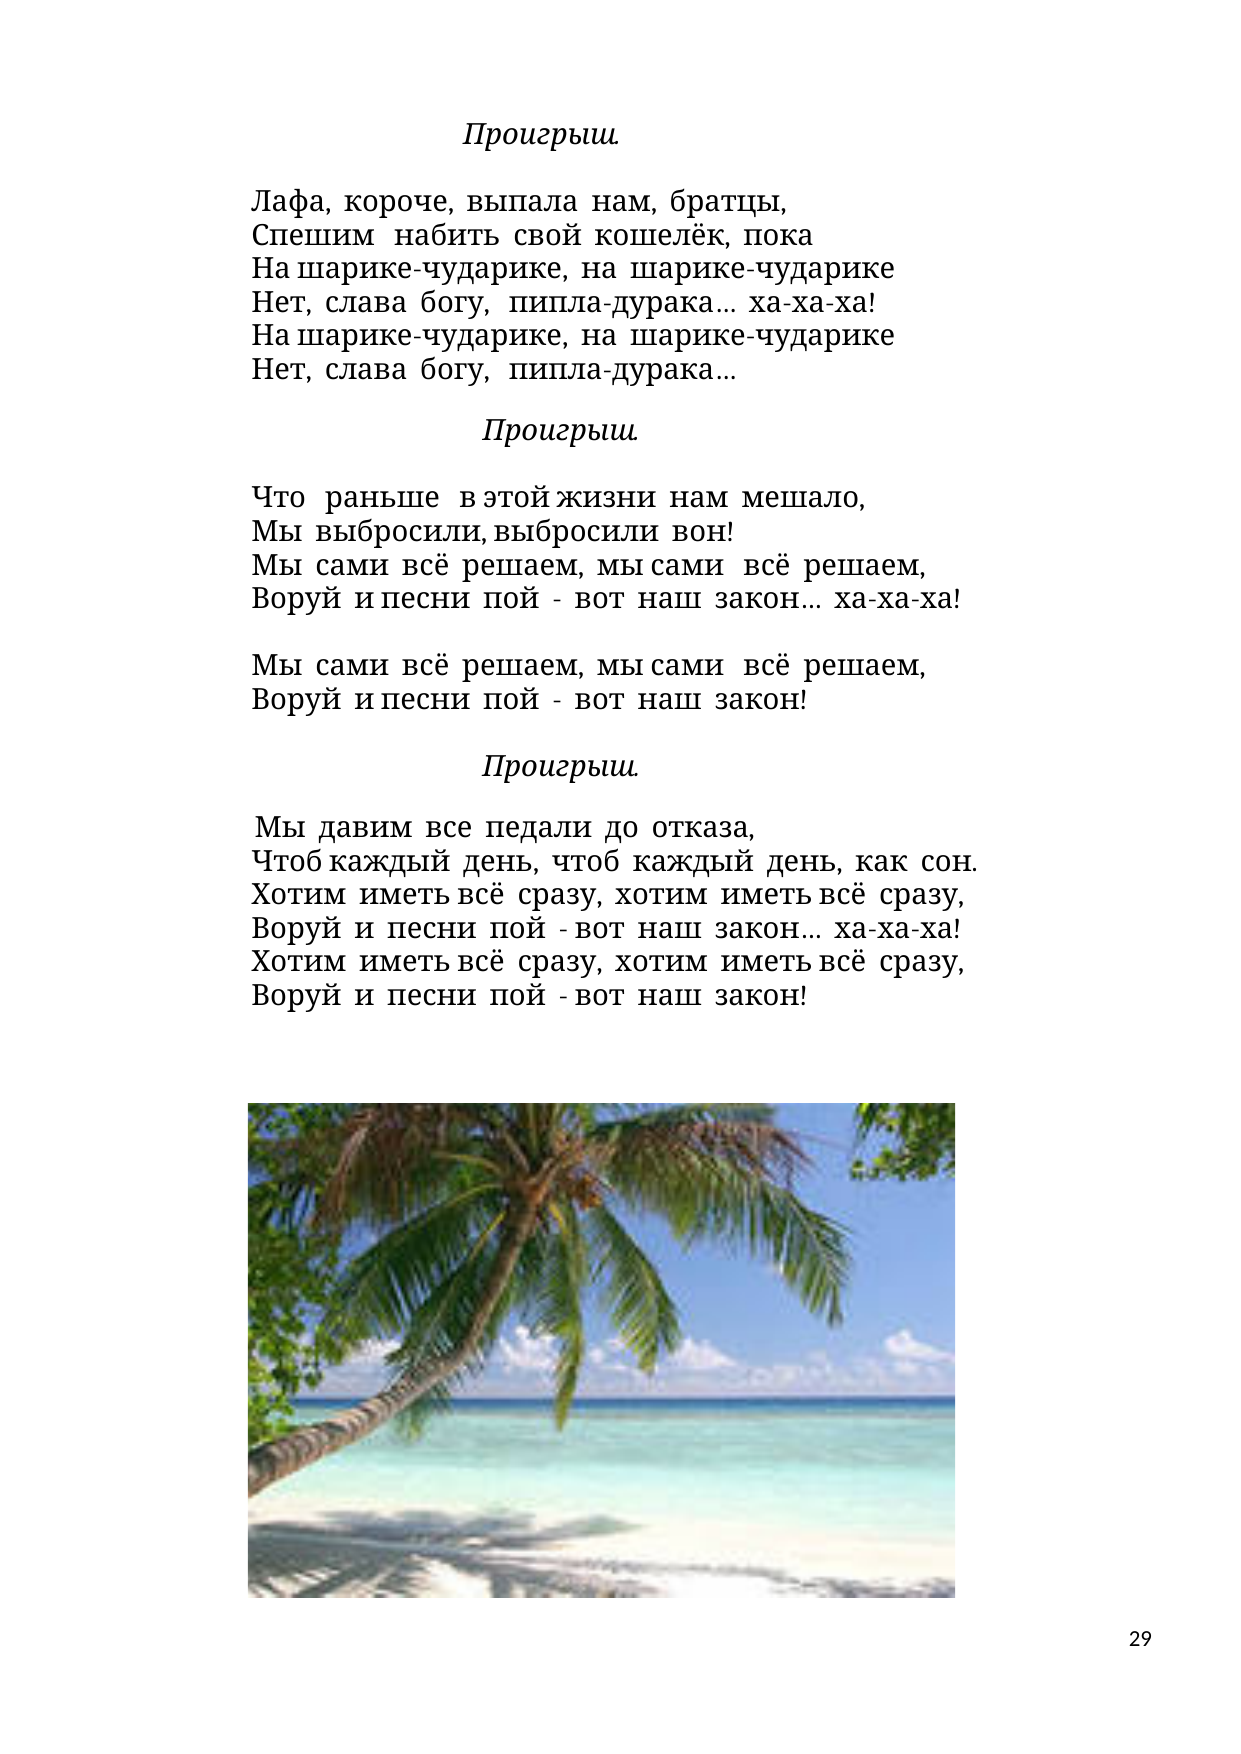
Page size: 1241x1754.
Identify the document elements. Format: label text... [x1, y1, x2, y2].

text На шарике-чударике, на шарике-чударике [177, 319, 1152, 353]
text Чтоб каждый день, чтоб каждый день, как сон. [177, 845, 1152, 878]
text Проигрыш. [398, 750, 1152, 783]
text Мы давим все педали до отказа, [177, 811, 1152, 845]
text Лафа, короче, выпала нам, братцы, [177, 185, 1152, 219]
text Мы сами всё решаем, мы сами всё решаем, [177, 649, 1152, 683]
text Спешим набить свой кошелёк, пока [177, 219, 1152, 252]
text Нет, слава богу, пипла-дурака… [177, 353, 1152, 386]
text Хотим иметь всё сразу, хотим иметь всё сразу, [177, 946, 1152, 979]
text Мы выбросили, выбросили вон! [177, 515, 1152, 549]
text Воруй и песни пой - вот наш закон… ха-ха-ха! [177, 582, 1152, 616]
text Воруй и песни пой - вот наш закон… ха-ха-ха! [177, 912, 1152, 946]
text На шарике-чударике, на шарике-чударике [177, 252, 1152, 286]
text Мы сами всё решаем, мы сами всё решаем, [177, 549, 1152, 582]
text Проигрыш. [177, 414, 1152, 448]
text Нет, слава богу, пипла-дурака… ха-ха-ха! [177, 286, 1152, 319]
text Воруй и песни пой - вот наш закон! [177, 979, 1152, 1013]
text Проигрыш. [177, 118, 1152, 152]
text Хотим иметь всё сразу, хотим иметь всё сразу, [177, 878, 1152, 912]
text Воруй и песни пой - вот наш закон! [177, 683, 1152, 716]
text Что раньше в этой жизни нам мешало, [177, 482, 1152, 515]
picture [247, 1103, 956, 1598]
